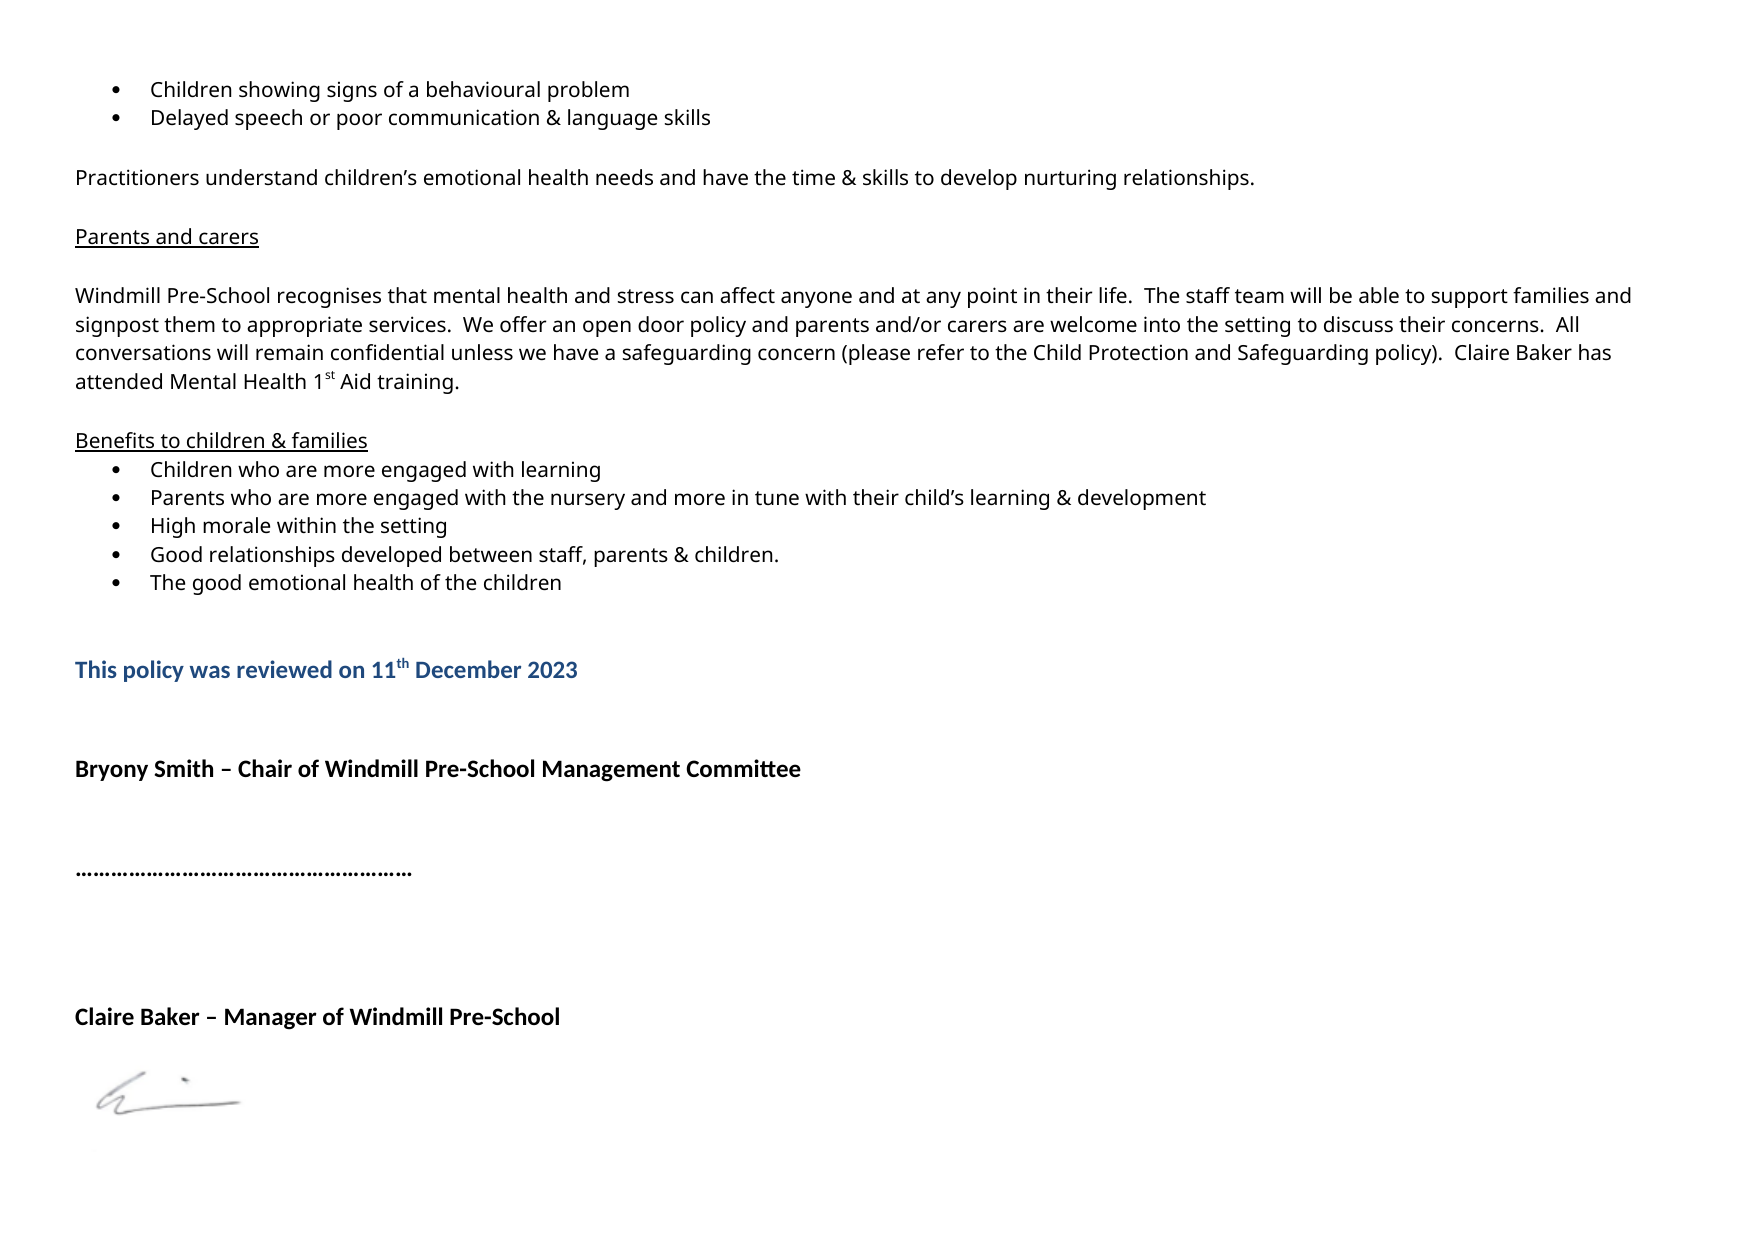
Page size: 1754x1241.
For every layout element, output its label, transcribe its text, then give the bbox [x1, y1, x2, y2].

list Children showing signs of a behavioural problem [112, 75, 1679, 103]
text Bryony Smith – Chair of Windmill Pre-School Management Committee [75, 753, 1679, 783]
text Claire Baker – Manager of Windmill Pre-School [75, 1001, 1679, 1031]
list Delayed speech or poor communication & language skills [112, 103, 1679, 132]
list Parents who are more engaged with the nursery and more in tune with their child’s learning & development [112, 483, 1679, 512]
picture [75, 1050, 318, 1152]
text This policy was reviewed on 11th December 2023 [75, 654, 1679, 684]
text Parents and carers [75, 222, 1679, 251]
list Children who are more engaged with learning [112, 455, 1679, 483]
text Benefits to children & families [75, 426, 1679, 455]
list The good emotional health of the children [112, 568, 1679, 597]
text Windmill Pre-School recognises that mental health and stress can affect anyone and at any point in their life. The staff team will be able to support families and signpost them to appropriate services. We offer an open door policy and parents and/or carers are welcome into the setting to discuss their concerns. All conversations will remain confidential unless we have a safeguarding concern (please refer to the Child Protection and Safeguarding policy). Claire Baker has attended Mental Health 1st Aid training. [75, 282, 1679, 395]
text Practitioners understand children’s emotional health needs and have the time & skills to develop nurturing relationships. [75, 163, 1679, 191]
list High morale within the setting [112, 512, 1679, 540]
list Good relationships developed between staff, parents & children. [112, 540, 1679, 568]
text ………………………………………………… [75, 852, 1679, 883]
